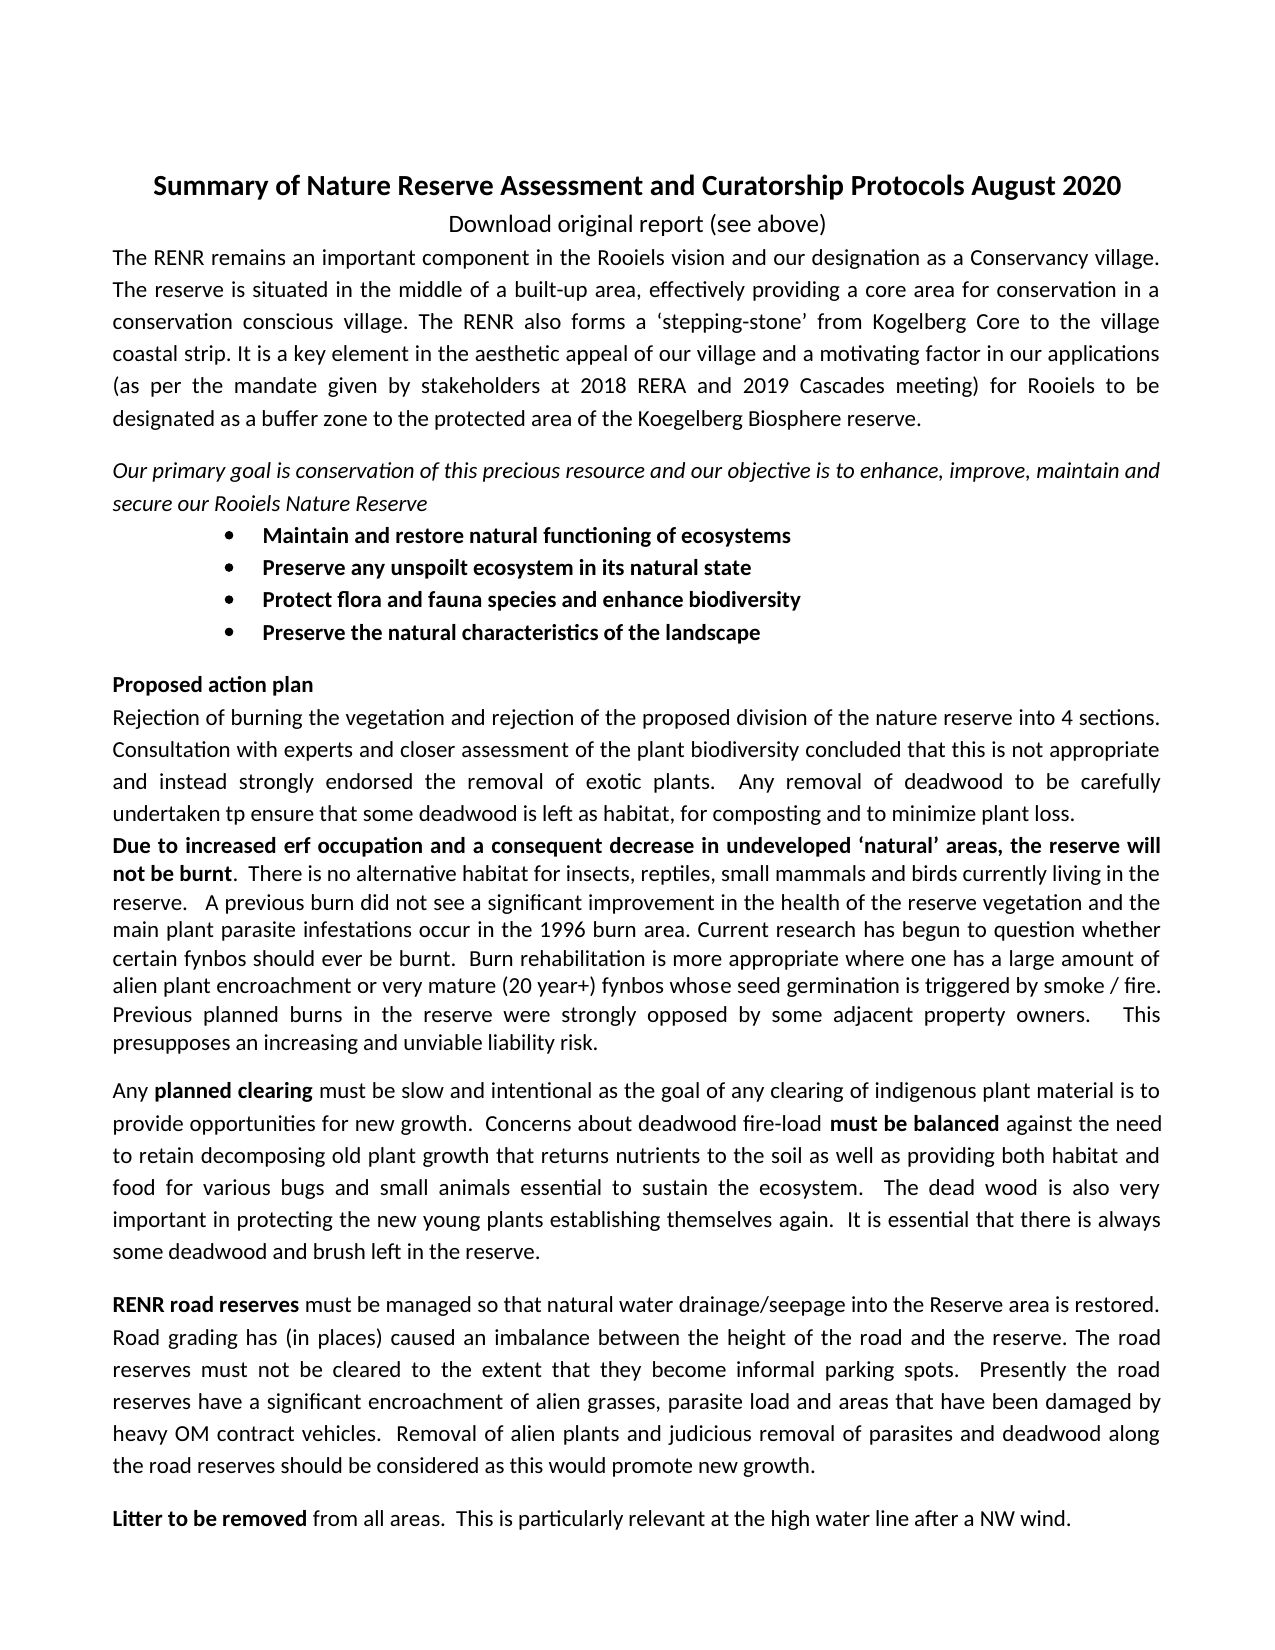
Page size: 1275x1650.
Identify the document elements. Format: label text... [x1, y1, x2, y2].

list Maintain and restore natural functioning of ecosystems [225, 521, 1162, 549]
text Our primary goal is conservation of this precious resource and our objective is to enhance, improve, maintain and secure our Rooiels Nature Reserve [112, 457, 1162, 517]
text Due to increased erf occupation and a consequent decrease in undeveloped ‘natural’ areas, the reserve will not be burnt. There is no alternative habitat for insects, reptiles, small mammals and birds currently living in the reserve. A previous burn did not see a significant improvement in the health of the reserve vegetation and the main plant parasite infestations occur in the 1996 burn area. Current research has begun to question whether certain fynbos should ever be burnt. Burn rehabilitation is more appropriate where one has a large amount of alien plant encroachment or very mature (20 year+) fynbos whose seed germination is triggered by smoke / fire. Previous planned burns in the reserve were strongly opposed by some adjacent property owners. This presupposes an increasing and unviable liability risk. [112, 832, 1162, 1056]
text Rejection of burning the vegetation and rejection of the proposed division of the nature reserve into 4 sections. Consultation with experts and closer assessment of the plant biodiversity concluded that this is not appropriate and instead strongly endorsed the removal of exotic plants. Any removal of deadwood to be carefully undertaken tp ensure that some deadwood is left as habitat, for composting and to minimize plant loss. [112, 703, 1162, 827]
list Preserve any unspoilt ecosystem in its natural state [225, 553, 1162, 581]
text Download original report (see above) [112, 208, 1162, 238]
text Litter to be removed from all areas. This is particularly relevant at the high water line after a NW wind. [112, 1504, 1162, 1532]
text RENR road reserves must be managed so that natural water drainage/seepage into the Reserve area is restored. Road grading has (in places) caused an imbalance between the height of the road and the reserve. The road reserves must not be cleared to the extent that they become informal parking spots. Presently the road reserves have a significant encroachment of alien grasses, parasite load and areas that have been damaged by heavy OM contract vehicles. Removal of alien plants and judicious removal of parasites and deadwood along the road reserves should be considered as this would promote new growth. [112, 1291, 1162, 1479]
text Summary of Nature Reserve Assessment and Curatorship Protocols August 2020 [112, 167, 1162, 202]
text The RENR remains an important component in the Rooiels vision and our designation as a Conservancy village. The reserve is situated in the middle of a built-up area, effectively providing a core area for conservation in a conservation conscious village. The RENR also forms a ‘stepping-stone’ from Kogelberg Core to the village coastal strip. It is a key element in the aesthetic appeal of our village and a motivating factor in our applications (as per the mandate given by stakeholders at 2018 RERA and 2019 Cascades meeting) for Rooiels to be designated as a buffer zone to the protected area of the Koegelberg Biosphere reserve. [112, 243, 1162, 432]
list Protect flora and fauna species and enhance biodiversity [225, 585, 1162, 613]
text Proposed action plan [112, 671, 1162, 699]
text Any planned clearing must be slow and intentional as the goal of any clearing of indigenous plant material is to provide opportunities for new growth. Concerns about deadwood fire-load must be balanced against the need to retain decomposing old plant growth that returns nutrients to the soil as well as providing both habitat and food for various bugs and small animals essential to sustain the ecosystem. The dead wood is also very important in protecting the new young plants establishing themselves again. It is essential that there is always some deadwood and brush left in the reserve. [112, 1077, 1162, 1266]
list Preserve the natural characteristics of the landscape [225, 618, 1162, 646]
